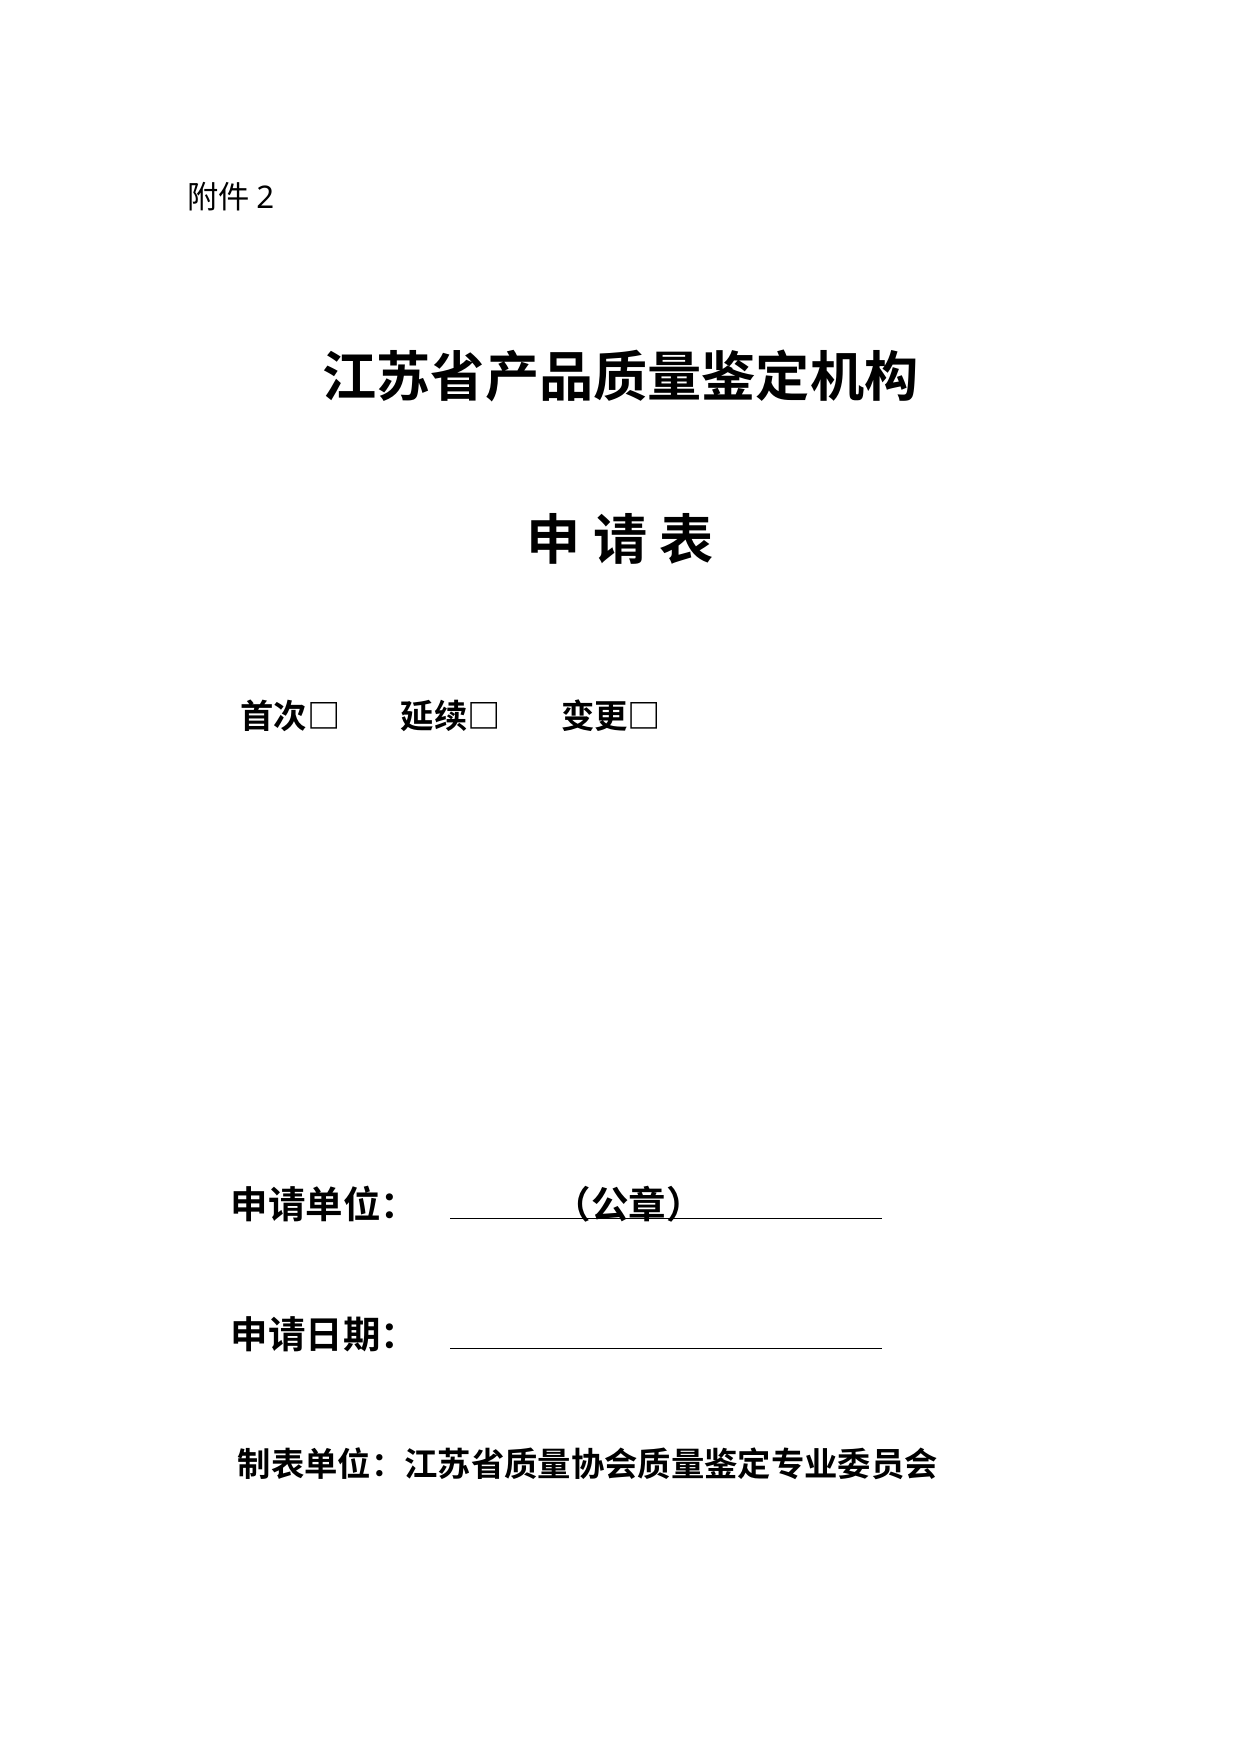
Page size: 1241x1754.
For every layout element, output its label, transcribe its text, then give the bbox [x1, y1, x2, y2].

text 江苏省产品质量鉴定机构 [187, 324, 1053, 422]
text 制表单位：江苏省质量协会质量鉴定专业委员会 [187, 1429, 1053, 1494]
text 申请日期： [187, 1299, 1053, 1364]
text 附件2 [187, 162, 1053, 227]
text 首次□ 延续□ 变更□ [187, 682, 1053, 747]
text 申请单位： （公章） [187, 1169, 1053, 1234]
text 申 请 表 [187, 487, 1053, 584]
